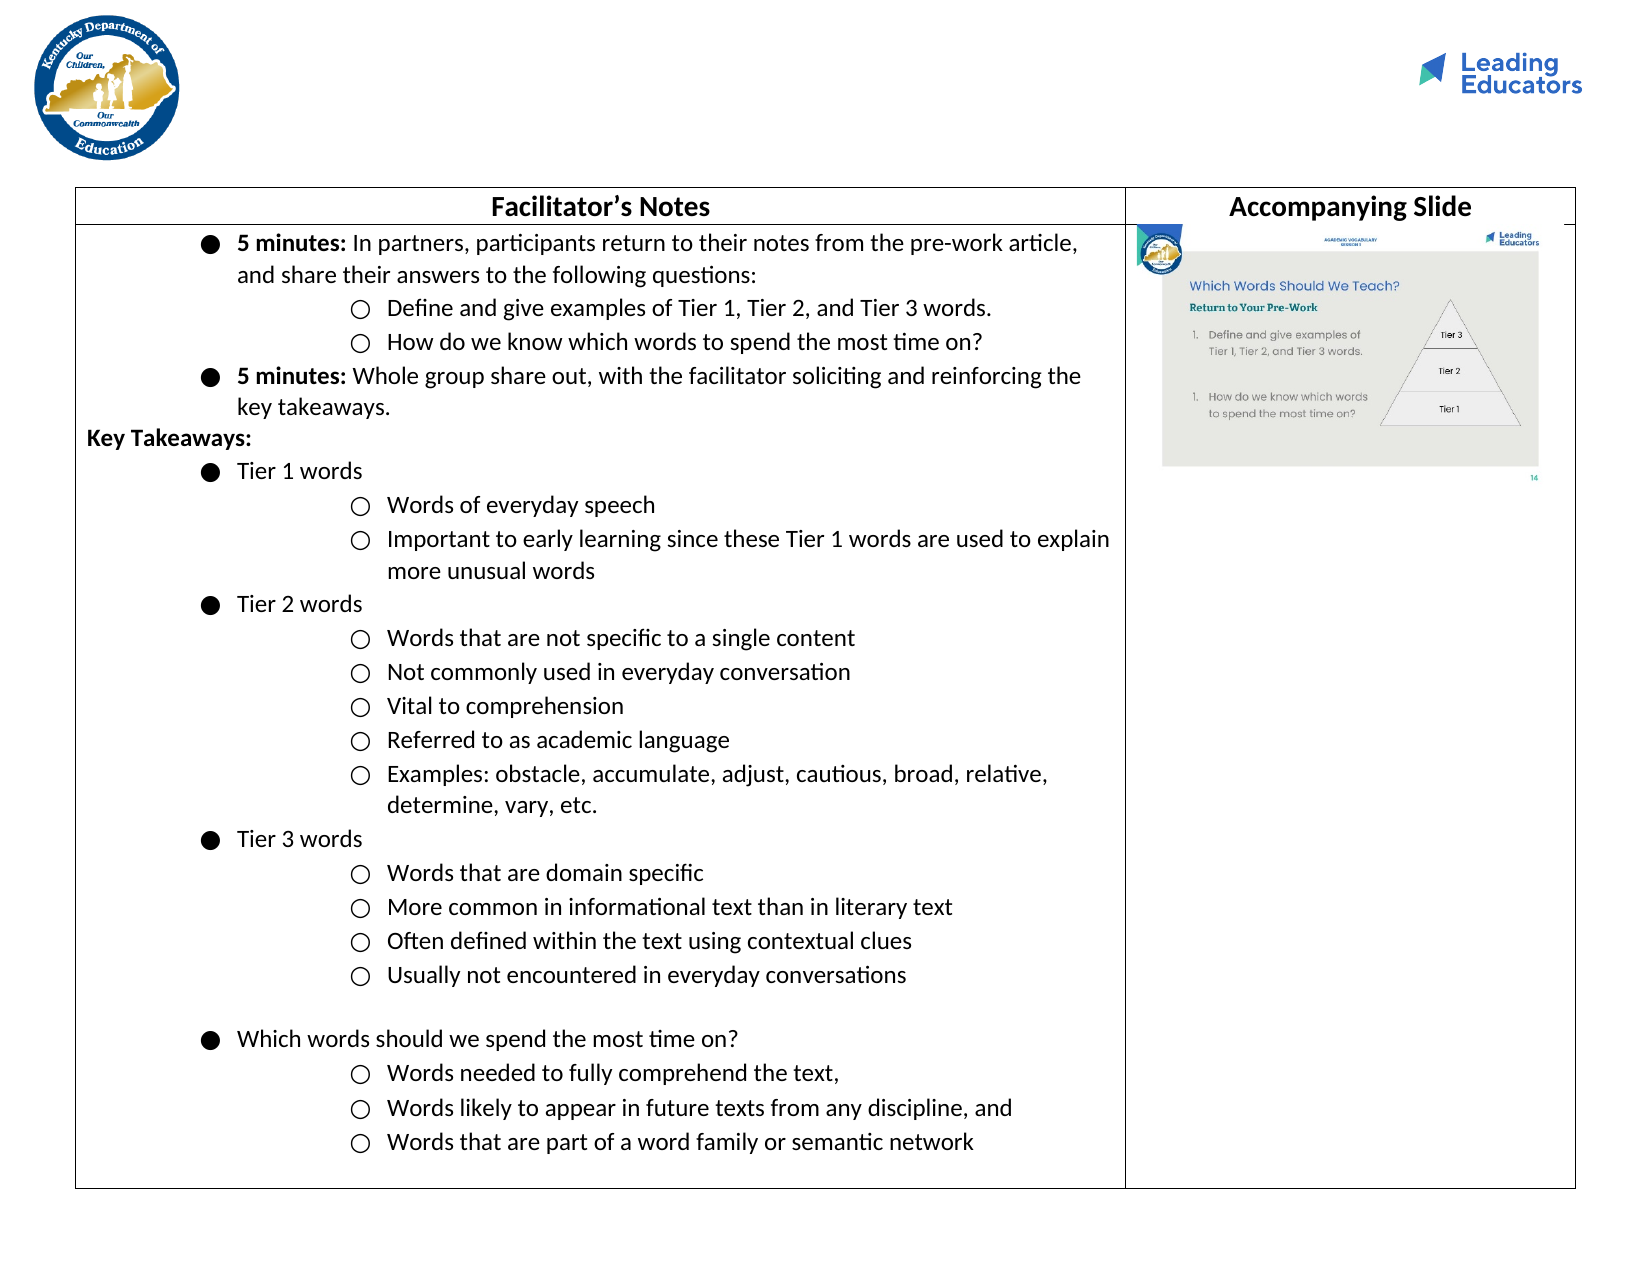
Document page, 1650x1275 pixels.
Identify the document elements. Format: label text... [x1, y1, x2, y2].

table_header Accompanying Slide [1126, 188, 1575, 224]
picture [31, 12, 182, 163]
picture [1392, 26, 1609, 120]
table_header Facilitator’s Notes [76, 188, 1125, 224]
table_cell [1126, 225, 1575, 1188]
picture [1136, 224, 1565, 492]
